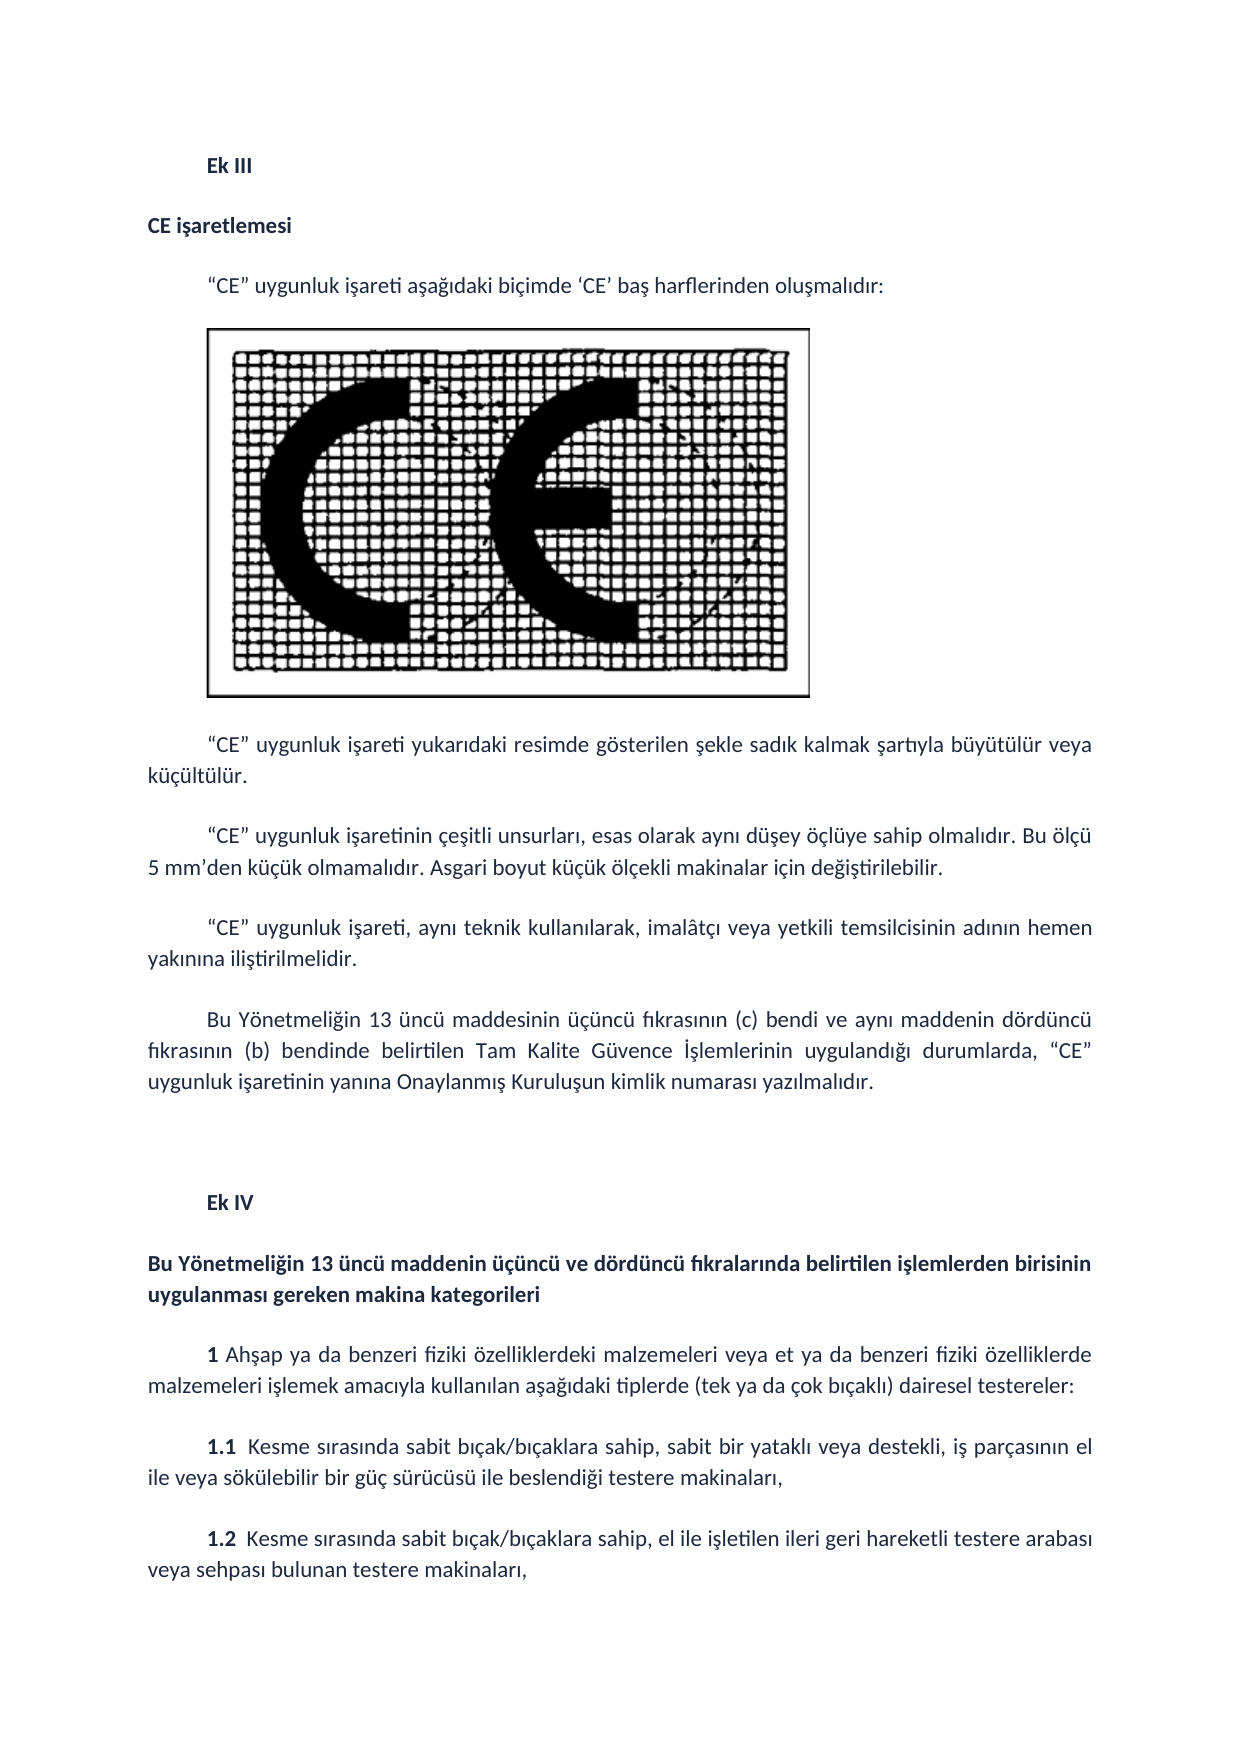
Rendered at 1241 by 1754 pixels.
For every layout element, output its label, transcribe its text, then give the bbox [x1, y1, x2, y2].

text Ek III [148, 148, 1093, 179]
text 1 Ahşap ya da benzeri fiziki özelliklerdeki malzemeleri veya et ya da benzeri fiziki özelliklerde malzemeleri işlemek amacıyla kullanılan aşağıdaki tiplerde (tek ya da çok bıçaklı) dairesel testereler: [148, 1337, 1093, 1400]
text “CE” uygunluk işareti yukarıdaki resimde gösterilen şekle sadık kalmak şartıyla büyütülür veya küçültülür. [148, 727, 1093, 789]
text Bu Yönetmeliğin 13 üncü maddenin üçüncü ve dördüncü fıkralarında belirtilen işlemlerden birisinin uygulanması gereken makina kategorileri [148, 1246, 1093, 1308]
text Bu Yönetmeliğin 13 üncü maddesinin üçüncü fıkrasının (c) bendi ve aynı maddenin dördüncü fıkrasının (b) bendinde belirtilen Tam Kalite Güvence İşlemlerinin uygulandığı durumlarda, “CE” uygunluk işaretinin yanına Onaylanmış Kuruluşun kimlik numarası yazılmalıdır. [148, 1002, 1093, 1096]
text CE işaretlemesi [148, 208, 1093, 239]
text Ek IV [148, 1185, 1093, 1216]
text “CE” uygunluk işareti aşağıdaki biçimde ‘CE’ baş harflerinden oluşmalıdır: [148, 268, 1093, 300]
picture [206, 328, 810, 698]
text 1.1 Kesme sırasında sabit bıçak/bıçaklara sahip, sabit bir yataklı veya destekli, iş parçasının el ile veya sökülebilir bir güç sürücüsü ile beslendiği testere makinaları, [148, 1429, 1093, 1491]
text “CE” uygunluk işaretinin çeşitli unsurları, esas olarak aynı düşey öçlüye sahip olmalıdır. Bu ölçü 5 mm’den küçük olmamalıdır. Asgari boyut küçük ölçekli makinalar için değiştirilebilir. [148, 818, 1093, 881]
text 1.2 Kesme sırasında sabit bıçak/bıçaklara sahip, el ile işletilen ileri geri hareketli testere arabası veya sehpası bulunan testere makinaları, [148, 1521, 1093, 1583]
text “CE” uygunluk işareti, aynı teknik kullanılarak, imalâtçı veya yetkili temsilcisinin adının hemen yakınına iliştirilmelidir. [148, 910, 1093, 973]
